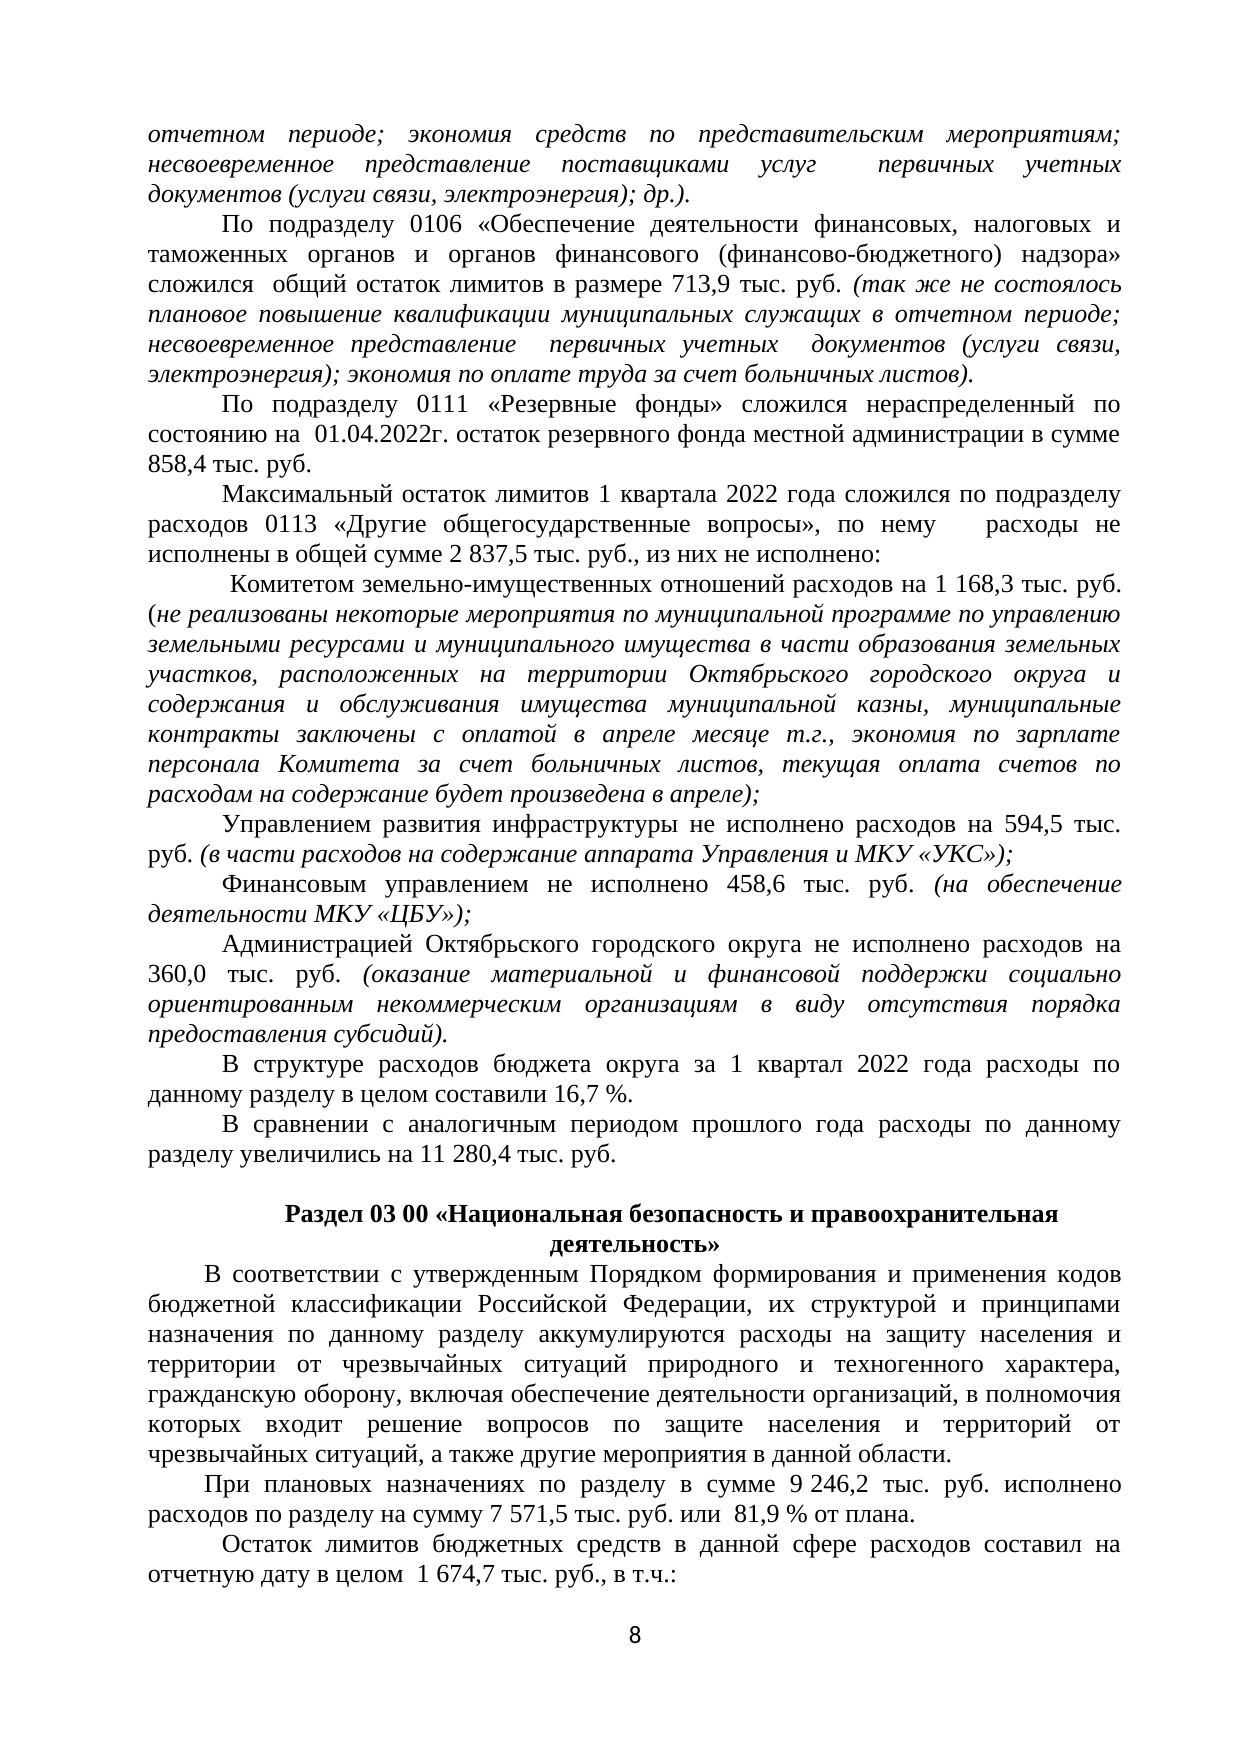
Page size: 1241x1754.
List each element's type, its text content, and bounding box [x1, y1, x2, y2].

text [148, 118, 1122, 208]
text В структуре расходов бюджета округа за 1 квартал 2022 года расходы по данному разделу в целом составили 16,7 %. [148, 1048, 1122, 1108]
text Финансовым управлением не исполнено 458,6 тыс. руб. (на обеспечение деятельности МКУ «ЦБУ»); [148, 868, 1122, 928]
text Комитетом земельно-имущественных отношений расходов на 1 168,3 тыс. руб. (не реализованы некоторые мероприятия по муниципальной программе по управлению земельными ресурсами и муниципального имущества в части образования земельных участков, расположенных на территории Октябрьского городского округа и содержания и обслуживания имущества муниципальной казны, муниципальные контракты заключены с оплатой в апреле месяце т.г., экономия по зарплате персонала Комитета за счет больничных листов, текущая оплата счетов по расходам на содержание будет произведена в апреле); [148, 568, 1122, 808]
text При плановых назначениях по разделу в сумме 9 246,2 тыс. руб. исполнено расходов по разделу на сумму 7 571,5 тыс. руб. или 81,9 % от плана. [148, 1468, 1122, 1528]
text Максимальный остаток лимитов 1 квартала 2022 года сложился по подразделу расходов 0113 «Другие общегосударственные вопросы», по нему расходы не исполнены в общей сумме 2 837,5 тыс. руб., из них не исполнено: [148, 478, 1122, 568]
text В соответствии с утвержденным Порядком формирования и применения кодов бюджетной классификации Российской Федерации, их структурой и принципами назначения по данному разделу аккумулируются расходы на защиту населения и территории от чрезвычайных ситуаций природного и техногенного характера, гражданскую оборону, включая обеспечение деятельности организаций, в полномочия которых входит решение вопросов по защите населения и территорий от чрезвычайных ситуаций, а также другие мероприятия в данной области. [148, 1258, 1122, 1468]
text Администрацией Октябрьского городского округа не исполнено расходов на 360,0 тыс. руб. (оказание материальной и финансовой поддержки социально ориентированным некоммерческим организациям в виду отсутствия порядка предоставления субсидий). [148, 928, 1122, 1048]
text По подразделу 0111 «Резервные фонды» сложился нераспределенный по состоянию на 01.04.2022г. остаток резервного фонда местной администрации в сумме 858,4 тыс. руб. [148, 388, 1122, 478]
text В сравнении с аналогичным периодом прошлого года расходы по данному разделу увеличились на 11 280,4 тыс. руб. [148, 1108, 1122, 1168]
text Остаток лимитов бюджетных средств в данной сфере расходов составил на отчетную дату в целом 1 674,7 тыс. руб., в т.ч.: [148, 1528, 1122, 1588]
text Раздел 03 00 «Национальная безопасность и правоохранительная деятельность» [148, 1198, 1122, 1258]
text По подразделу 0106 «Обеспечение деятельности финансовых, налоговых и таможенных органов и органов финансового (финансово-бюджетного) надзора» сложился общий остаток лимитов в размере 713,9 тыс. руб. (так же не состоялось плановое повышение квалификации муниципальных служащих в отчетном периоде; несвоевременное представление первичных учетных документов (услуги связи, электроэнергия); экономия по оплате труда за счет больничных листов). [148, 208, 1122, 388]
text Управлением развития инфраструктуры не исполнено расходов на 594,5 тыс. руб. (в части расходов на содержание аппарата Управления и МКУ «УКС»); [148, 808, 1122, 868]
